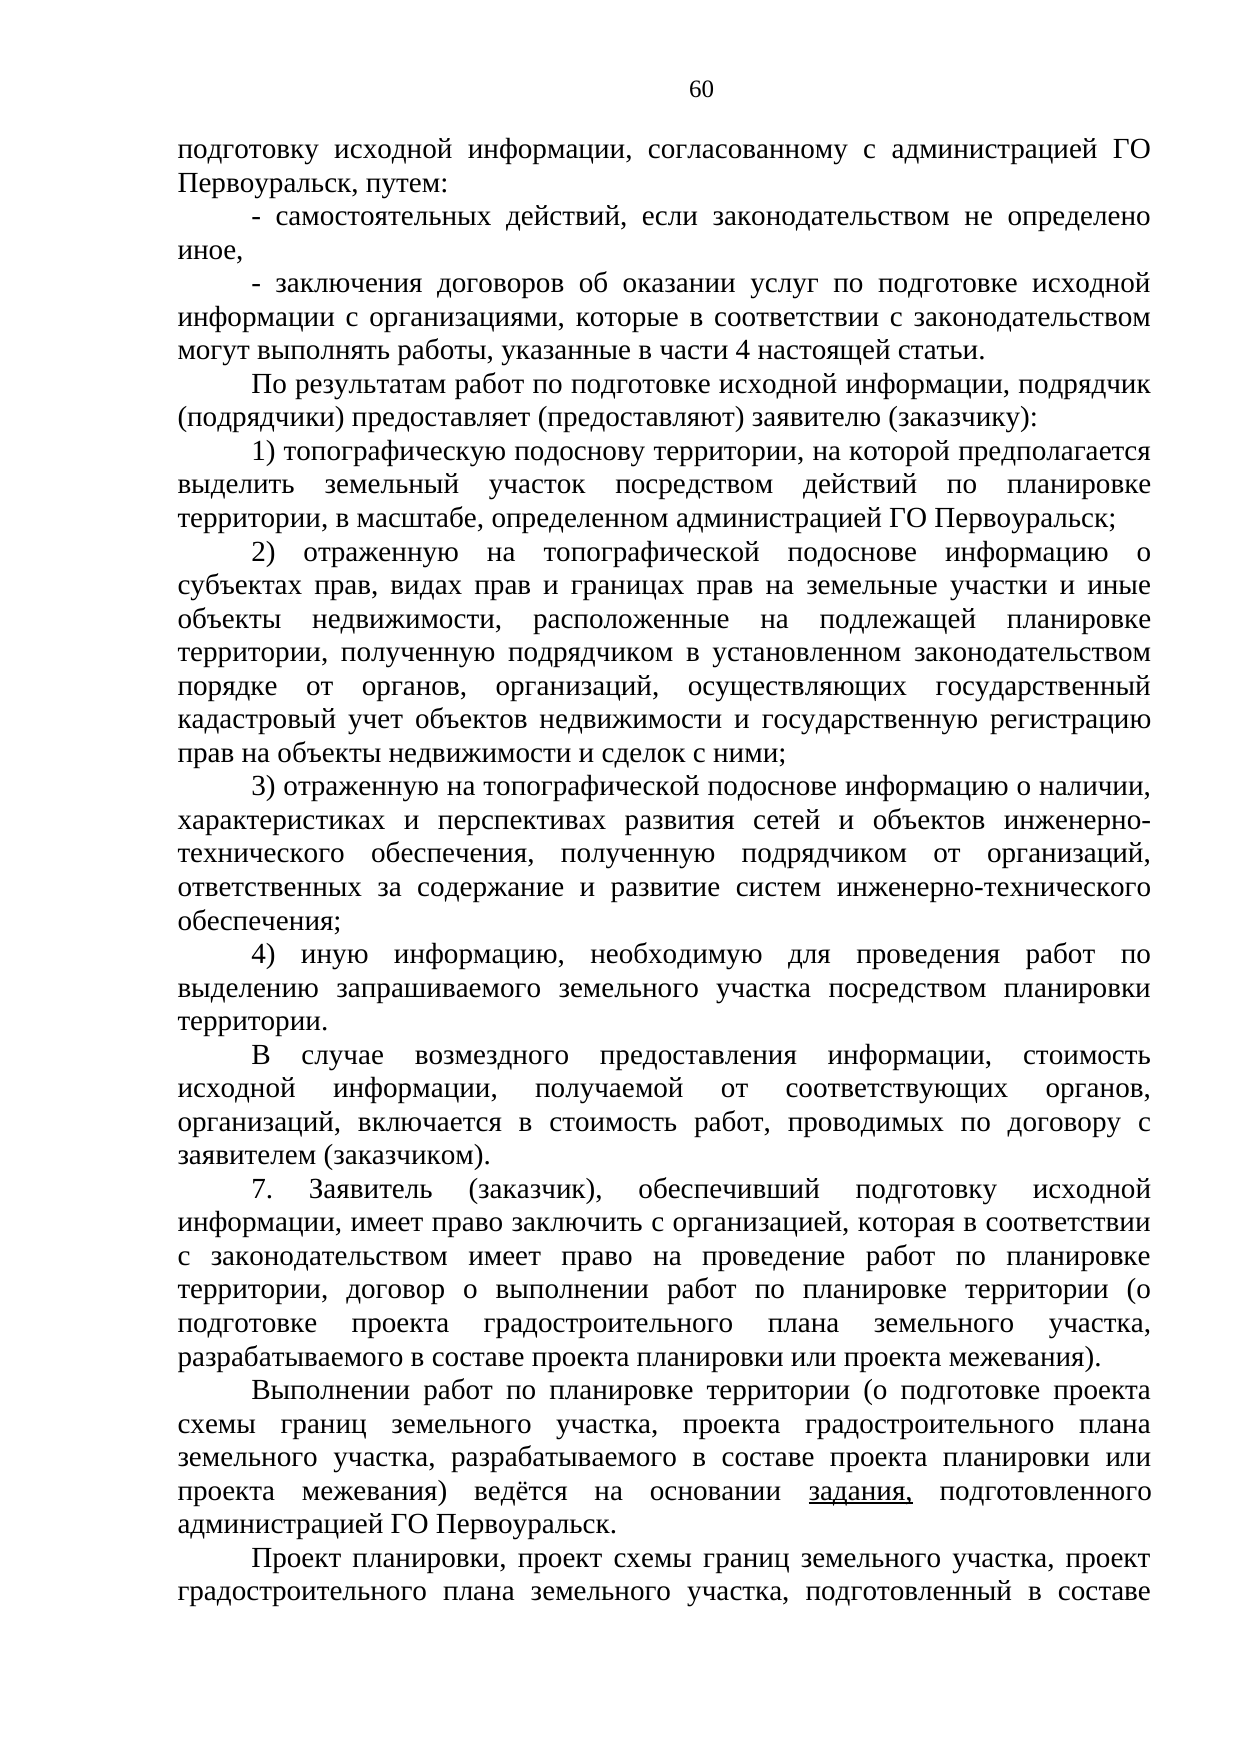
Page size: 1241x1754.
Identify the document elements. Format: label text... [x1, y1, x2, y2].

text 1) топографическую подоснову территории, на которой предполагается выделить земельный участок посредством действий по планировке территории, в масштабе, определенном администрацией ГО Первоуральск; [177, 433, 1152, 534]
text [177, 1540, 1152, 1607]
text По результатам работ по подготовке исходной информации, подрядчик (подрядчики) предоставляет (предоставляют) заявителю (заказчику): [177, 366, 1152, 433]
text Выполнении работ по планировке территории (о подготовке проекта схемы границ земельного участка, проекта градостроительного плана земельного участка, разрабатываемого в составе проекта планировки или проекта межевания) ведётся на основании задания, подготовленного администрацией ГО Первоуральск. [177, 1372, 1152, 1540]
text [177, 131, 1152, 198]
text 2) отраженную на топографической подоснове информацию о субъектах прав, видах прав и границах прав на земельные участки и иные объекты недвижимости, расположенные на подлежащей планировке территории, полученную подрядчиком в установленном законодательством порядке от органов, организаций, осуществляющих государственный кадастровый учет объектов недвижимости и государственную регистрацию прав на объекты недвижимости и сделок с ними; [177, 534, 1152, 768]
text 3) отраженную на топографической подоснове информацию о наличии, характеристиках и перспективах развития сетей и объектов инженерно-технического обеспечения, полученную подрядчиком от организаций, ответственных за содержание и развитие систем инженерно-технического обеспечения; [177, 768, 1152, 936]
text В случае возмездного предоставления информации, стоимость исходной информации, получаемой от соответствующих органов, организаций, включается в стоимость работ, проводимых по договору с заявителем (заказчиком). [177, 1037, 1152, 1171]
text - самостоятельных действий, если законодательством не определено иное, [177, 198, 1152, 265]
text 4) иную информацию, необходимую для проведения работ по выделению запрашиваемого земельного участка посредством планировки территории. [177, 936, 1152, 1037]
text 7. Заявитель (заказчик), обеспечивший подготовку исходной информации, имеет право заключить с организацией, которая в соответствии с законодательством имеет право на проведение работ по планировке территории, договор о выполнении работ по планировке территории (о подготовке проекта градостроительного плана земельного участка, разрабатываемого в составе проекта планировки или проекта межевания). [177, 1171, 1152, 1372]
text - заключения договоров об оказании услуг по подготовке исходной информации с организациями, которые в соответствии с законодательством могут выполнять работы, указанные в части 4 настоящей статьи. [177, 265, 1152, 366]
